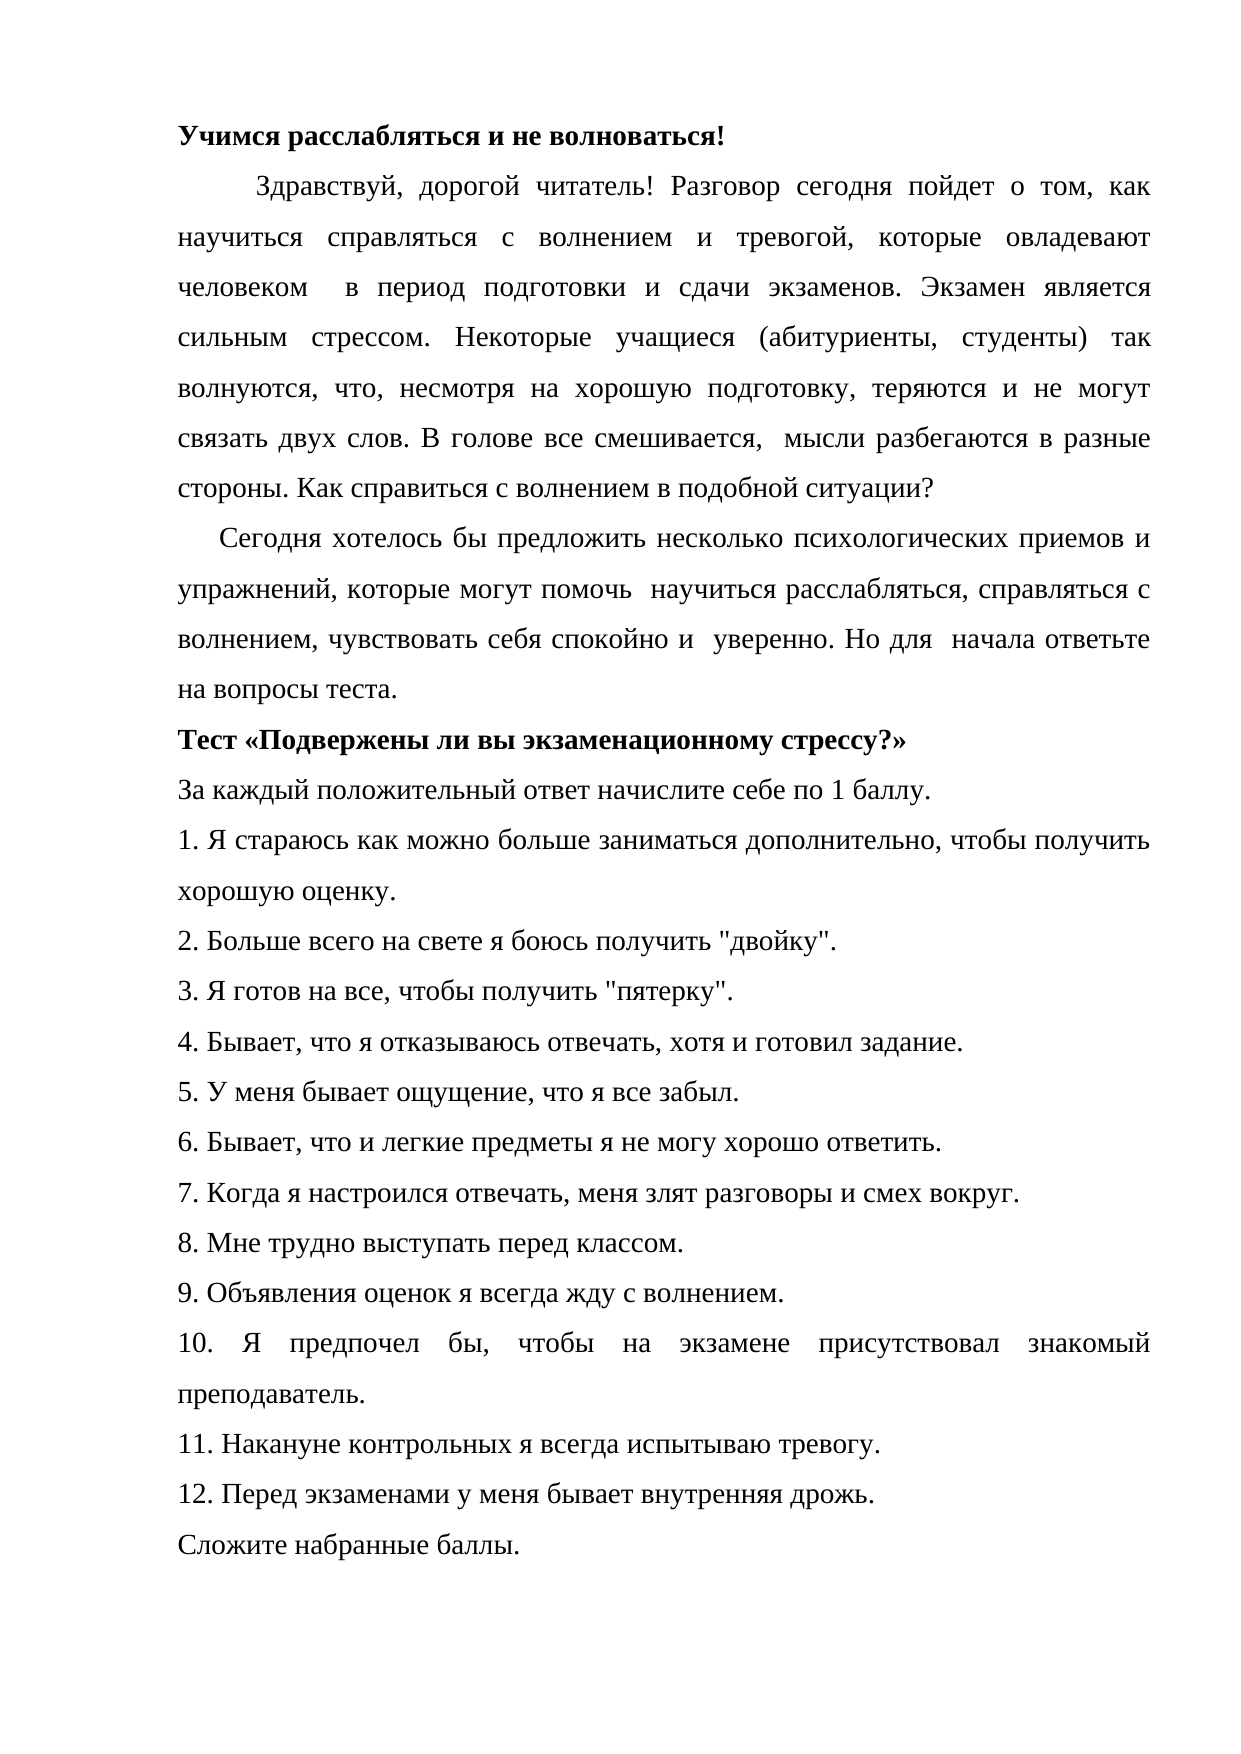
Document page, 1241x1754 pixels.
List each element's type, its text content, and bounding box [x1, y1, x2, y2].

text 7. Когда я настроился отвечать, меня злят разговоры и смех вокруг. [177, 1175, 1152, 1208]
text Здравствуй, дорогой читатель! Разговор сегодня пойдет о том, как научиться справляться с волнением и тревогой, которые овладевают человеком в период подготовки и сдачи экзаменов. Экзамен является сильным стрессом. Некоторые учащиеся (абитуриенты, студенты) так волнуются, что, несмотря на хорошую подготовку, теряются и не могут связать двух слов. В голове все смешивается, мысли разбегаются в разные стороны. Как справиться с волнением в подобной ситуации? [177, 168, 1152, 504]
text 11. Накануне контрольных я всегда испытываю тревогу. [177, 1426, 1152, 1460]
text 8. Мне трудно выступать перед классом. [177, 1225, 1152, 1258]
text 1. Я стараюсь как можно больше заниматься дополнительно, чтобы получить хорошую оценку. [177, 822, 1152, 906]
text 9. Объявления оценок я всегда жду с волнением. [177, 1275, 1152, 1309]
text 3. Я готов на все, чтобы получить "пятерку". [177, 973, 1152, 1007]
text Учимся расслабляться и не волноваться! [177, 118, 1152, 152]
text 12. Перед экзаменами y меня бывает внутренняя дрожь. [177, 1477, 1152, 1510]
text Сегодня хотелось бы предложить несколько психологических приемов и упражнений, которые могут помочь научиться расслабляться, справляться с волнением, чувствовать себя спокойно и уверенно. Но для начала ответьте на вопросы теста. [177, 521, 1152, 705]
text 10. Я предпочел бы, чтобы на экзамене присутствовал знакомый преподаватель. [177, 1326, 1152, 1409]
text 2. Больше всего на свете я боюсь получить "двойку". [177, 923, 1152, 957]
text 6. Бывает, что и легкие предметы я не могу хорошо ответить. [177, 1124, 1152, 1158]
text Тест «Подвержены ли вы экзаменационному стрессу?» [177, 722, 1152, 755]
text За каждый положительный ответ начислите себе по 1 баллу. [177, 772, 1152, 806]
text 5. У меня бывает ощущение, что я все забыл. [177, 1074, 1152, 1108]
text Сложите набранные баллы. [177, 1527, 1152, 1560]
text 4. Бывает, что я отказываюсь отвечать, хотя и готовил задание. [177, 1024, 1152, 1057]
